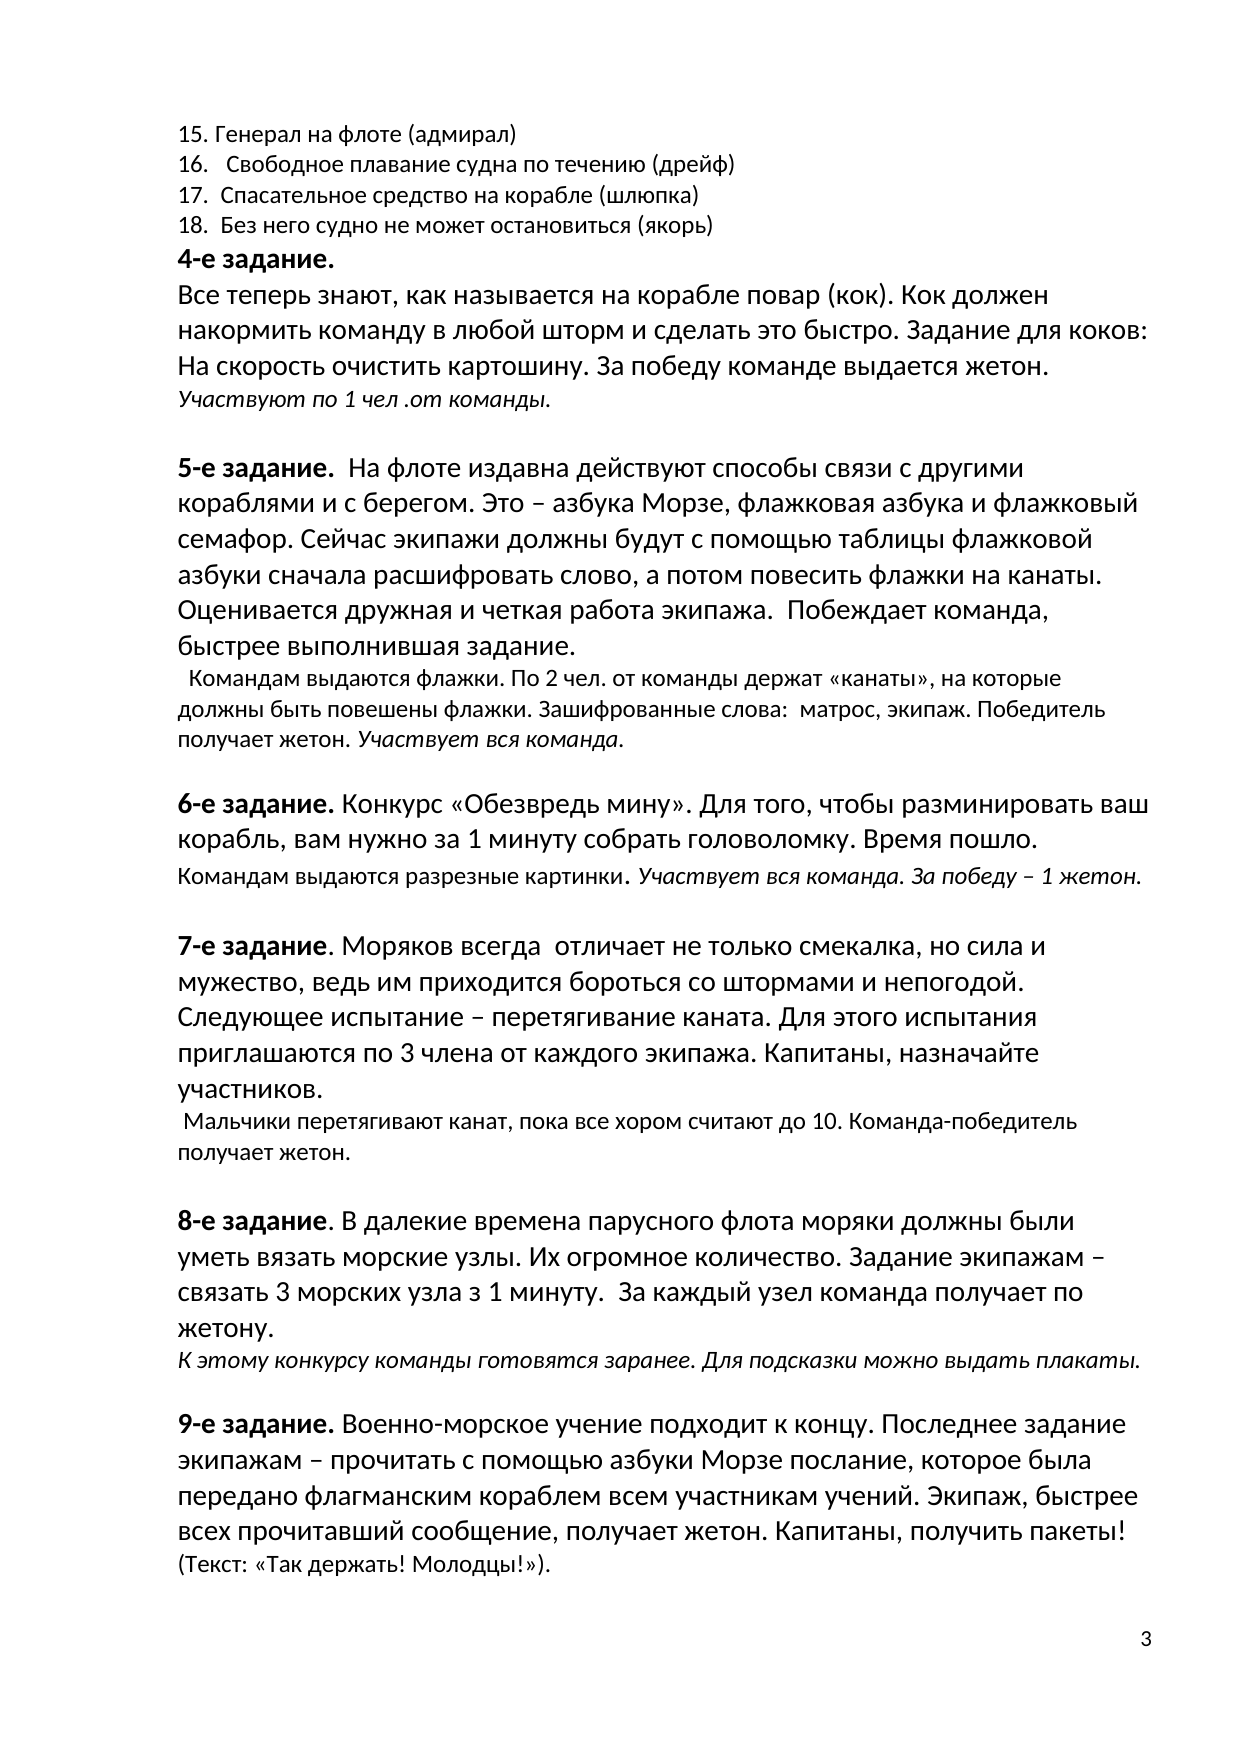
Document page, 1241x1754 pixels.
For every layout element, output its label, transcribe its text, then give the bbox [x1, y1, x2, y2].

text 7-е задание. Моряков всегда отличает не только смекалка, но сила и мужество, ведь им приходится бороться со штормами и непогодой. Следующее испытание – перетягивание каната. Для этого испытания приглашаются по 3 члена от каждого экипажа. Капитаны, назначайте участников. [177, 927, 1152, 1105]
list Генерал на флоте (адмирал) [177, 118, 1152, 149]
text Командам выдаются разрезные картинки. Участвует вся команда. За победу – 1 жетон. [177, 856, 1152, 892]
text Мальчики перетягивают канат, пока все хором считают до 10. Команда-победитель получает жетон. [177, 1105, 1152, 1166]
text (Текст: «Так держать! Молодцы!»). [177, 1548, 1152, 1578]
text Командам выдаются флажки. По 2 чел. от команды держат «канаты», на которые должны быть повешены флажки. Зашифрованные слова: матрос, экипаж. Победитель получает жетон. Участвует вся команда. [177, 663, 1152, 754]
text К этому конкурсу команды готовятся заранее. Для подсказки можно выдать плакаты. [177, 1344, 1152, 1375]
text 9-е задание. Военно-морское учение подходит к концу. Последнее задание экипажам – прочитать с помощью азбуки Морзе послание, которое была передано флагманским кораблем всем участникам учений. Экипаж, быстрее всех прочитавший сообщение, получает жетон. Капитаны, получить пакеты! [177, 1406, 1152, 1548]
list Спасательное средство на корабле (шлюпка) [177, 179, 1152, 210]
text Все теперь знают, как называется на корабле повар (кок). Кок должен накормить команду в любой шторм и сделать это быстро. Задание для коков: [177, 276, 1152, 347]
text 5-е задание. На флоте издавна действуют способы связи с другими кораблями и с берегом. Это – азбука Морзе, флажковая азбука и флажковый семафор. Сейчас экипажи должны будут с помощью таблицы флажковой азбуки сначала расшифровать слово, а потом повесить флажки на канаты. Оценивается дружная и четкая работа экипажа. Побеждает команда, быстрее выполнившая задание. [177, 449, 1152, 663]
text 4-е задание. [177, 240, 1152, 276]
text На скорость очистить картошину. За победу команде выдается жетон. Участвуют по 1 чел .от команды. [177, 347, 1152, 413]
text 6-е задание. Конкурс «Обезвредь мину». Для того, чтобы разминировать ваш корабль, вам нужно за 1 минуту собрать головоломку. Время пошло. [177, 785, 1152, 856]
list Без него судно не может остановиться (якорь) [177, 210, 1152, 240]
list Свободное плавание судна по течению (дрейф) [177, 149, 1152, 179]
text 8-е задание. В далекие времена парусного флота моряки должны были уметь вязать морские узлы. Их огромное количество. Задание экипажам – связать 3 морских узла з 1 минуту. За каждый узел команда получает по жетону. [177, 1202, 1152, 1344]
